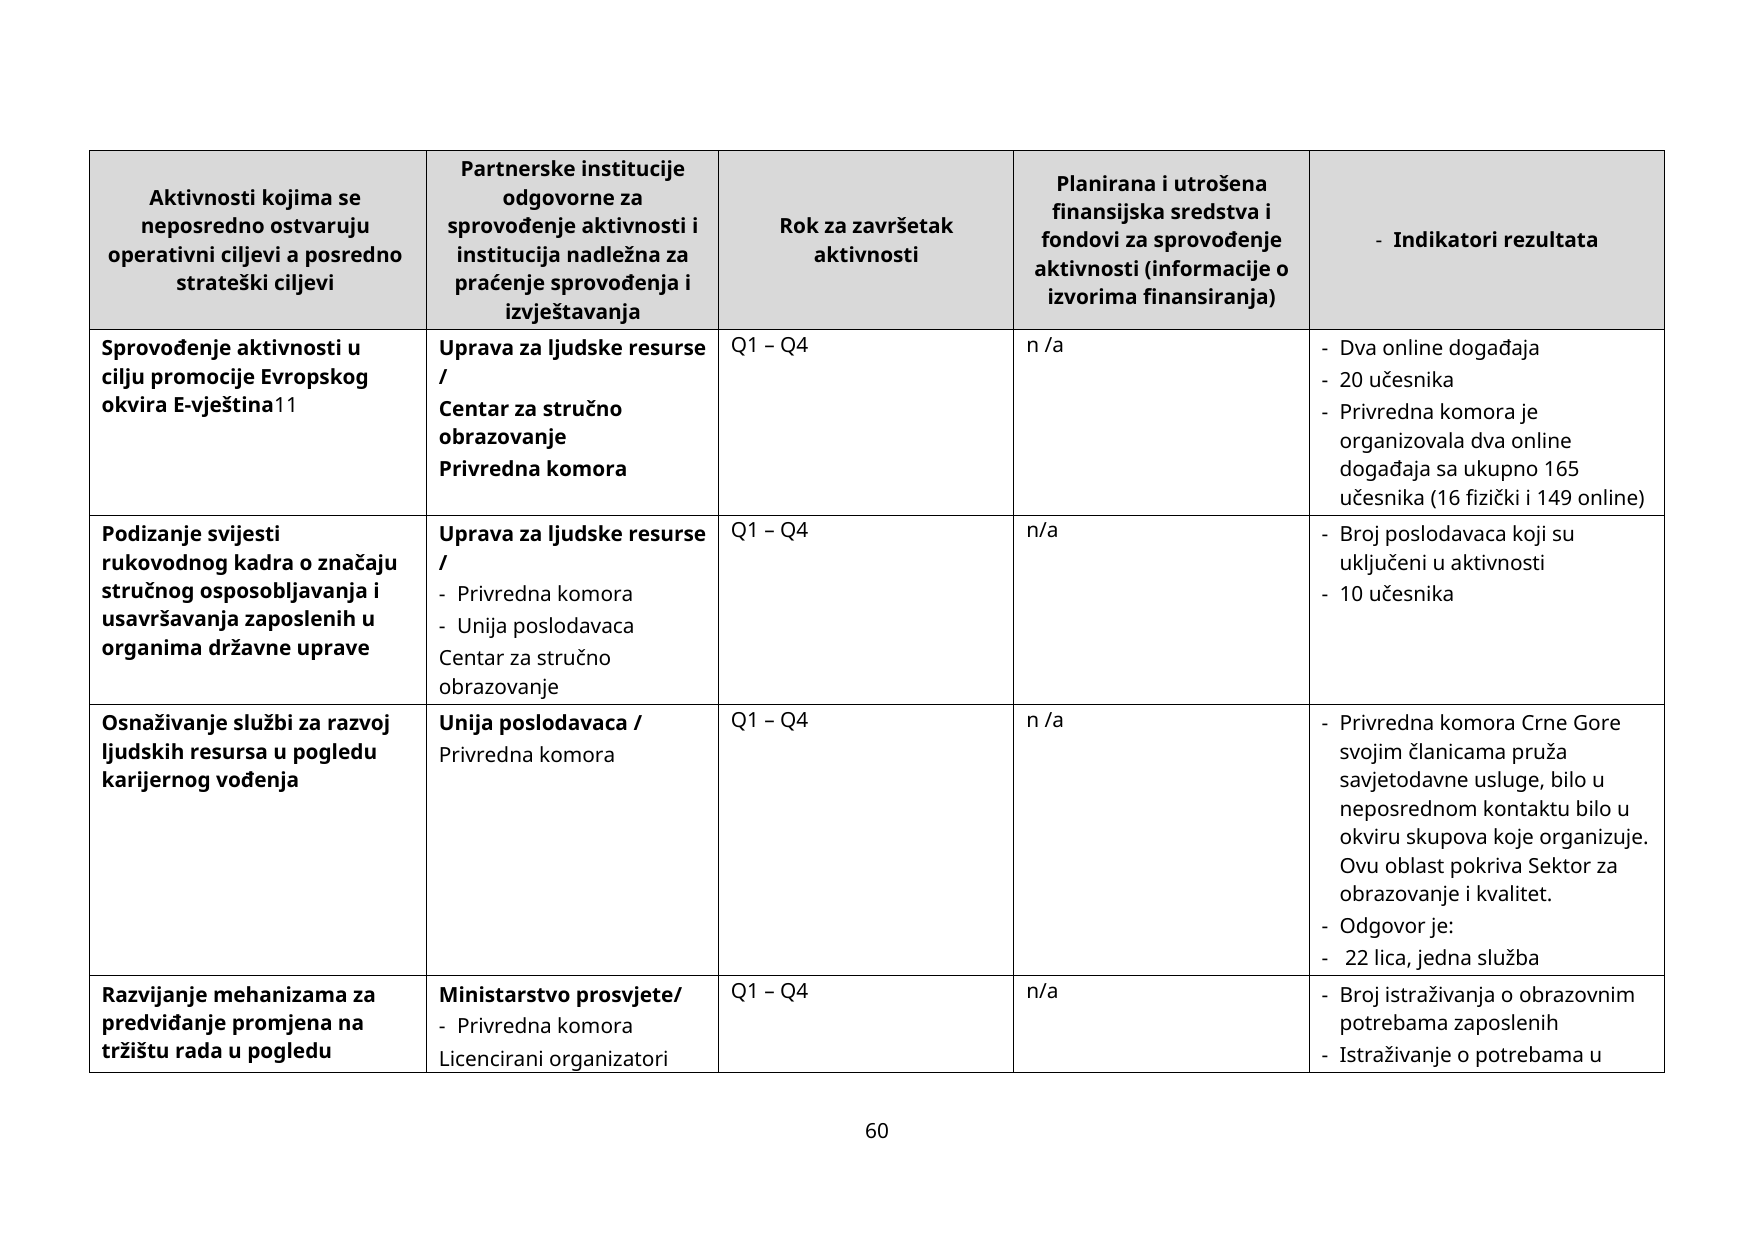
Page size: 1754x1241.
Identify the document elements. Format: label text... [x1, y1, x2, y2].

table_cell Q1 – Q4 [719, 330, 1013, 514]
table_cell n /a [1014, 705, 1309, 975]
table_cell Podizanje svijesti rukovodnog kadra o značaju stručnog osposobljavanja i usavršavanja zaposlenih u organima državne uprave [90, 516, 426, 704]
table_cell Uprava za ljudske resurse / Privredna komora Unija poslodavaca Centar za stručno obrazovanje [427, 516, 718, 704]
table_cell Privredna komora Crne Gore svojim članicama pruža savjetodavne usluge, bilo u neposrednom kontaktu bilo u okviru skupova koje organizuje. Ovu oblast pokriva Sektor za obrazovanje i kvalitet. Odgovor je: 22 lica, jedna služba [1310, 705, 1664, 975]
table_cell Uprava za ljudske resurse / Centar za stručno obrazovanje Privredna komora [427, 330, 718, 514]
table_cell n /a [1014, 330, 1309, 514]
table_cell Ministarstvo prosvjete/ Privredna komora Licencirani organizatori obrazovanja odraslih [427, 976, 718, 1072]
table_cell Osnaživanje službi za razvoj ljudskih resursa u pogledu karijernog vođenja [90, 705, 426, 975]
table_cell n/a [1014, 976, 1309, 1072]
table_header Indikatori rezultata [1310, 151, 1664, 329]
table_cell Broj poslodavaca koji su uključeni u aktivnosti 10 učesnika [1310, 516, 1664, 704]
table_cell Unija poslodavaca / Privredna komora [427, 705, 718, 975]
table_header Partnerske institucije odgovorne za sprovođenje aktivnosti i institucija nadležna za praćenje sprovođenja i izvještavanja [427, 151, 718, 329]
table_cell Q1 – Q4 [719, 976, 1013, 1072]
table_cell Dva online događaja 20 učesnika Privredna komora je organizovala dva online događaja sa ukupno 165 učesnika (16 fizički i 149 online) [1310, 330, 1664, 514]
table_cell Sprovođenje aktivnosti u cilju promocije Evropskog okvira E-vještina11 [90, 330, 426, 514]
table_cell Q1 – Q4 [719, 705, 1013, 975]
table_header Rok za završetak aktivnosti [719, 151, 1013, 329]
table_cell n/a [1014, 516, 1309, 704]
table_header Aktivnosti kojima se neposredno ostvaruju operativni ciljevi a posredno strateški ciljevi [90, 151, 426, 329]
table_cell Q1 – Q4 [719, 516, 1013, 704]
table_header Planirana i utrošena finansijska sredstva i fondovi za sprovođenje aktivnosti (informacije o izvorima finansiranja) [1014, 151, 1309, 329]
